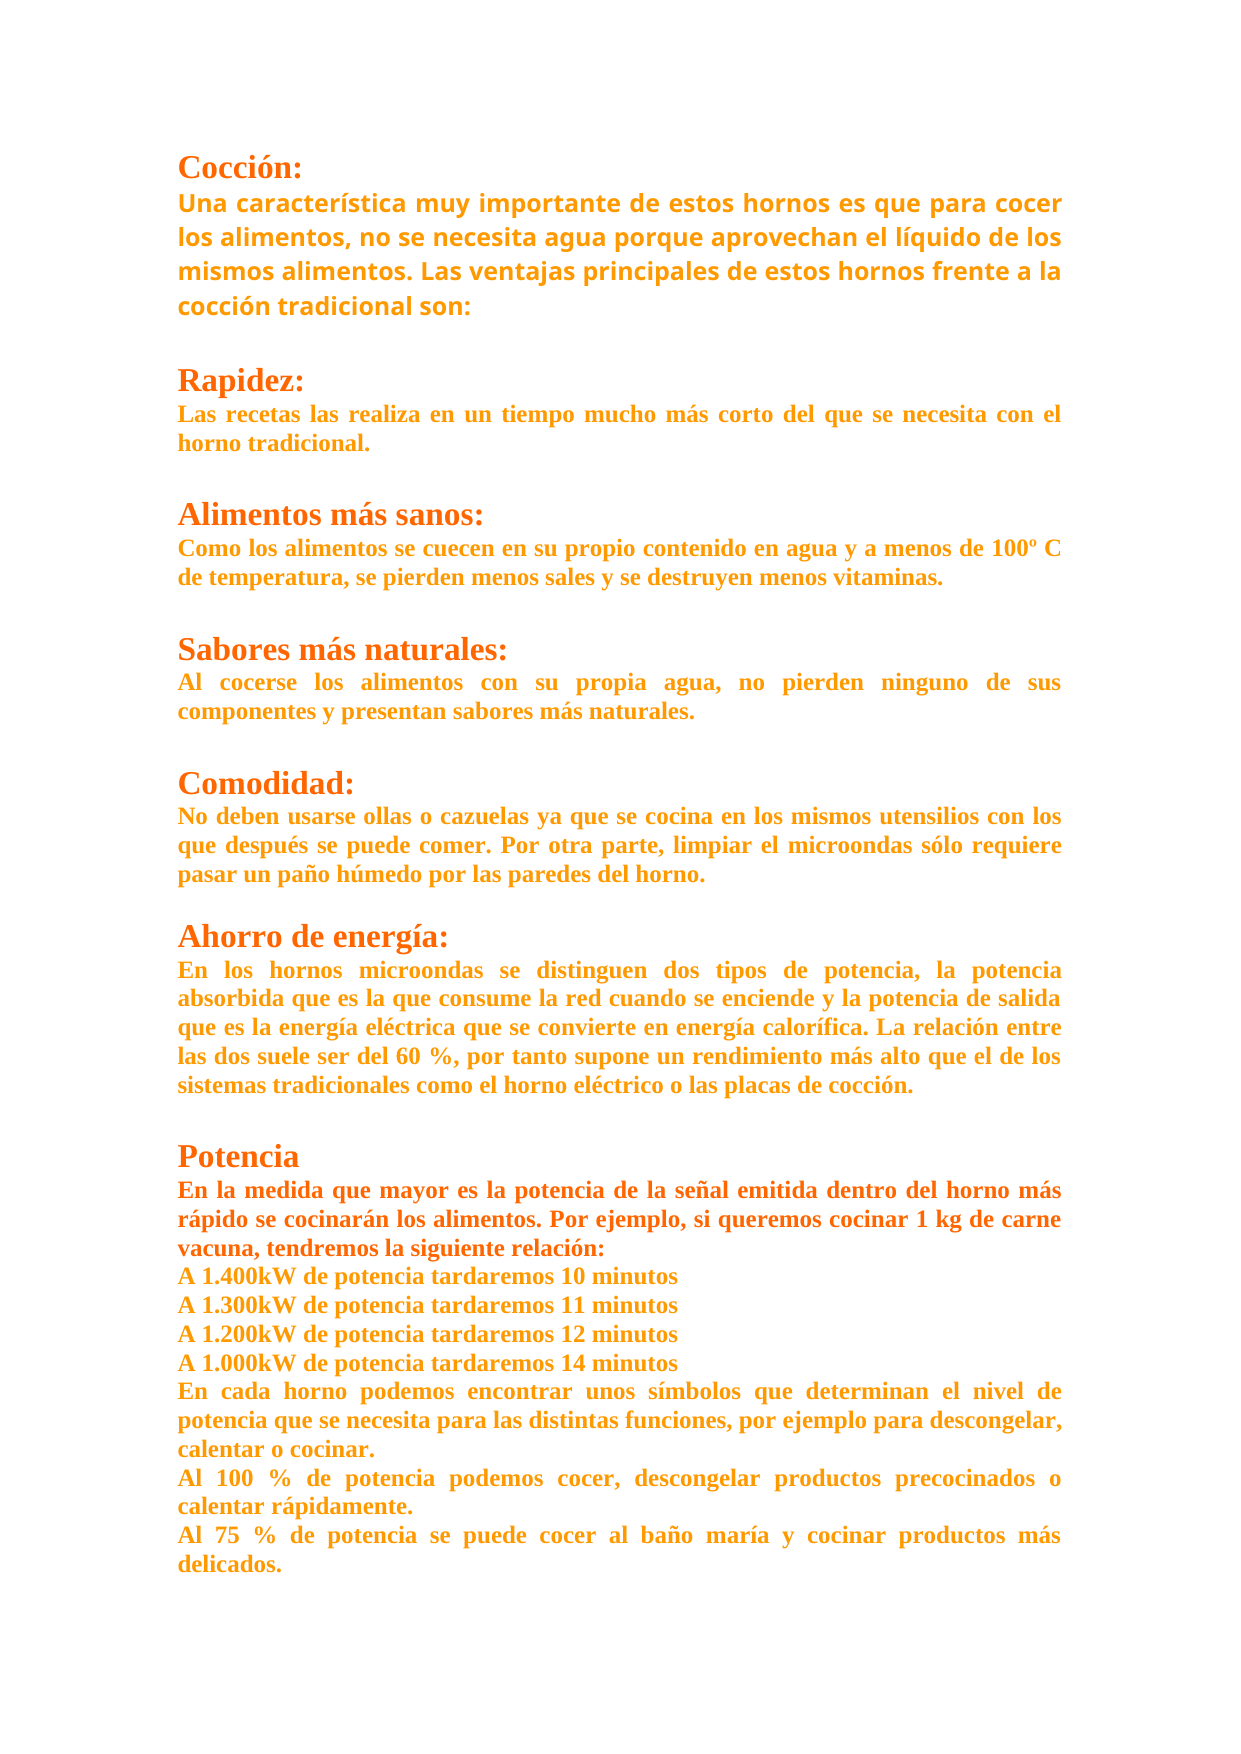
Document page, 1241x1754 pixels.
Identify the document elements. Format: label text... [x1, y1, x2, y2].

text A 1.400kW de potencia tardaremos 10 minutos [177, 1261, 1063, 1290]
text Rapidez: [177, 361, 1063, 399]
text A 1.000kW de potencia tardaremos 14 minutos [177, 1348, 1063, 1376]
text Sabores más naturales: [177, 629, 1063, 667]
text Al 100 % de potencia podemos cocer, descongelar productos precocinados o calentar rápidamente. [177, 1463, 1063, 1520]
text Potencia En la medida que mayor es la potencia de la señal emitida dentro del horno más rápido se cocinarán los alimentos. Por ejemplo, si queremos cocinar 1 kg de carne vacuna, tendremos la siguiente relación: [177, 1137, 1063, 1261]
text Ahorro de energía: [177, 916, 1063, 955]
text A 1.300kW de potencia tardaremos 11 minutos [177, 1290, 1063, 1319]
text A 1.200kW de potencia tardaremos 12 minutos [177, 1319, 1063, 1348]
text Alimentos más sanos: [177, 495, 1063, 533]
text Al 75 % de potencia se puede cocer al baño maría y cocinar productos más delicados. [177, 1520, 1063, 1578]
text Al cocerse los alimentos con su propia agua, no pierden ninguno de sus componentes y presentan sabores más naturales. [177, 667, 1063, 725]
text Comodidad: [177, 763, 1063, 801]
text No deben usarse ollas o cazuelas ya que se cocina en los mismos utensilios con los que después se puede comer. Por otra parte, limpiar el microondas sólo requiere pasar un paño húmedo por las paredes del horno. [177, 801, 1063, 888]
text En los hornos microondas se distinguen dos tipos de potencia, la potencia absorbida que es la que consume la red cuando se enciende y la potencia de salida que es la energía eléctrica que se convierte en energía calorífica. La relación entre las dos suele ser del 60 %, por tanto supone un rendimiento más alto que el de los sistemas tradicionales como el horno eléctrico o las placas de cocción. [177, 955, 1063, 1098]
text Cocción: Una característica muy importante de estos hornos es que para cocer los alimentos, no se necesita agua porque aprovechan el líquido de los mismos alimentos. Las ventajas principales de estos hornos frente a la cocción tradicional son: [177, 148, 1063, 322]
text Como los alimentos se cuecen en su propio contenido en agua y a menos de 100º C de temperatura, se pierden menos sales y se destruyen menos vitaminas. [177, 533, 1063, 591]
text En cada horno podemos encontrar unos símbolos que determinan el nivel de potencia que se necesita para las distintas funciones, por ejemplo para descongelar, calentar o cocinar. [177, 1376, 1063, 1463]
text Las recetas las realiza en un tiempo mucho más corto del que se necesita con el horno tradicional. [177, 399, 1063, 456]
